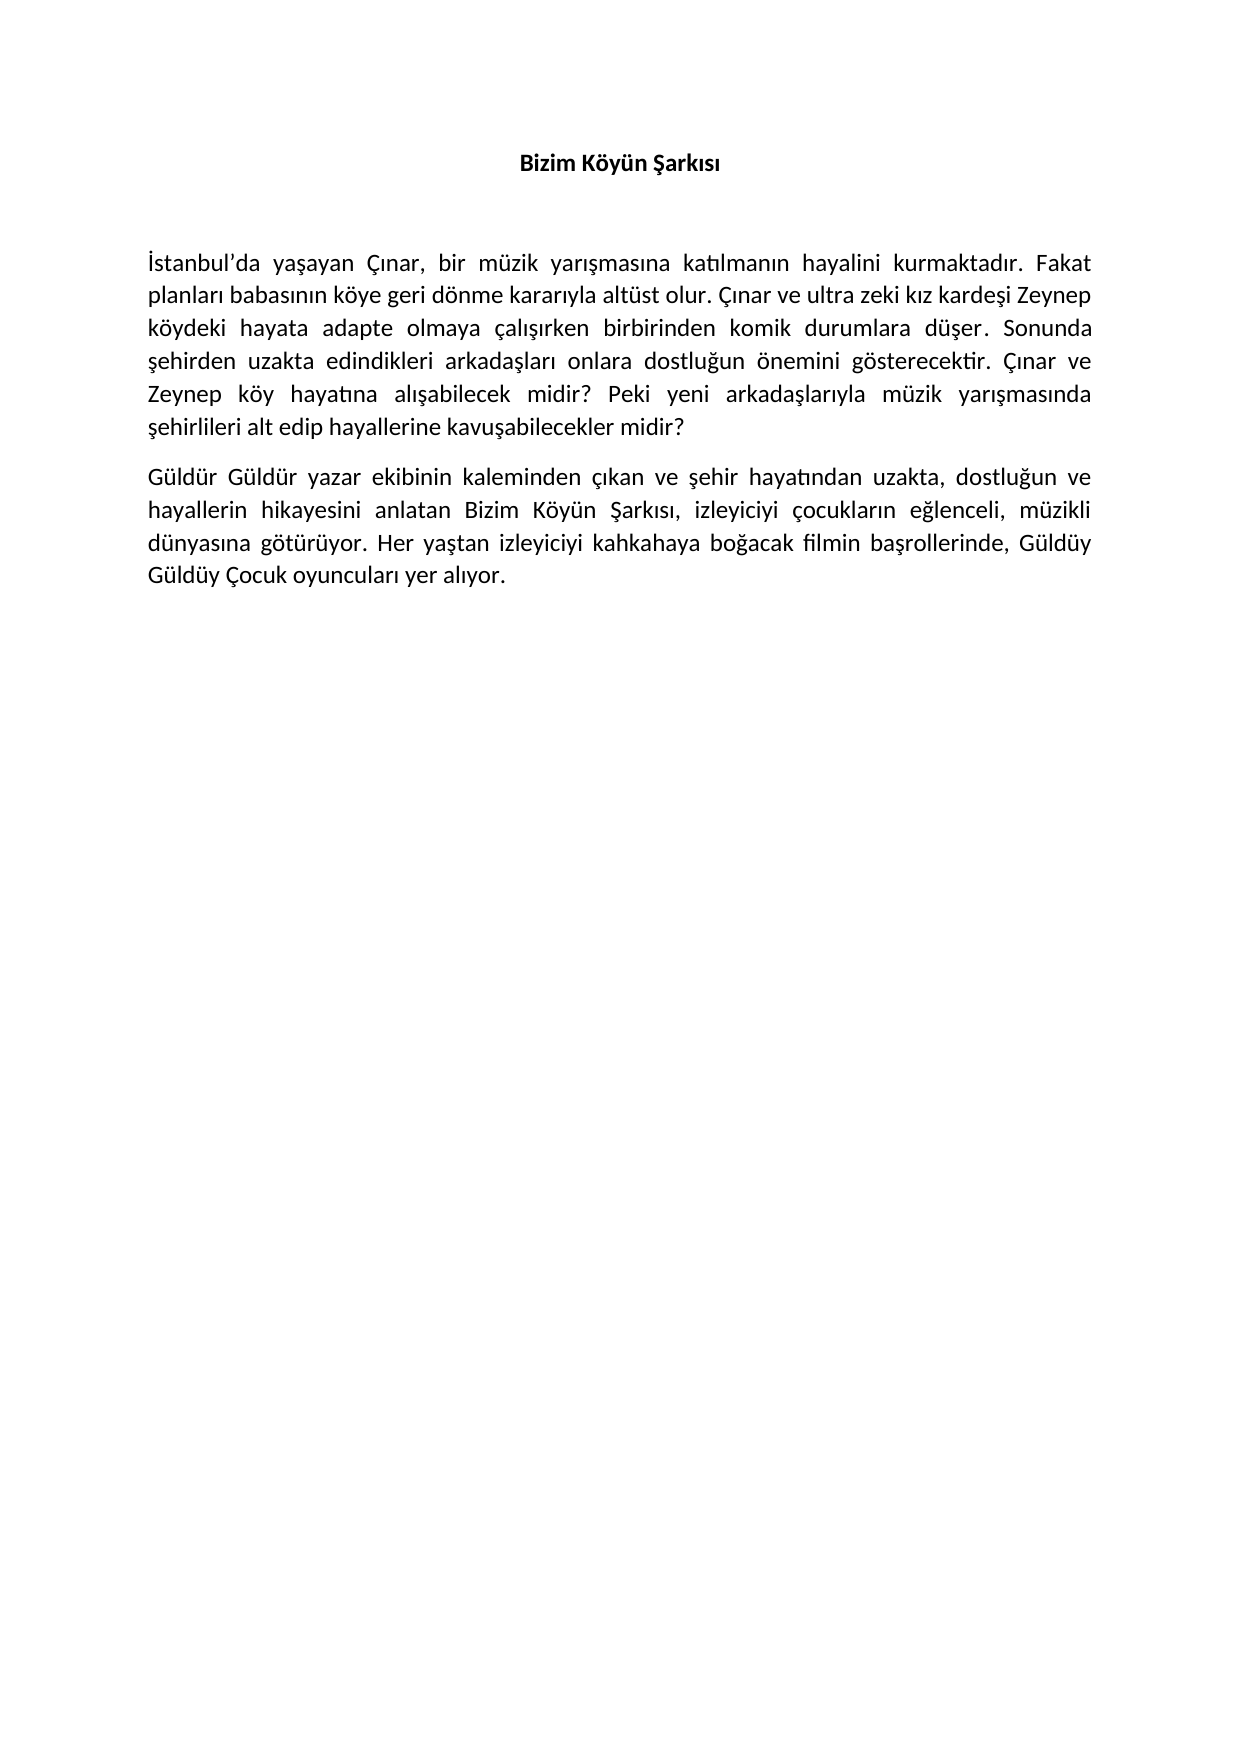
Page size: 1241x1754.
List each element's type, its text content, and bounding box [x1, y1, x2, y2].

text Bizim Köyün Şarkısı [148, 148, 1093, 178]
text İstanbul’da yaşayan Çınar, bir müzik yarışmasına katılmanın hayalini kurmaktadır. Fakat planları babasının köye geri dönme kararıyla altüst olur. Çınar ve ultra zeki kız kardeşi Zeynep köydeki hayata adapte olmaya çalışırken birbirinden komik durumlara düşer. Sonunda şehirden uzakta edindikleri arkadaşları onlara dostluğun önemini gösterecektir. Çınar ve Zeynep köy hayatına alışabilecek midir? Peki yeni arkadaşlarıyla müzik yarışmasında şehirlileri alt edip hayallerine kavuşabilecekler midir? [148, 247, 1093, 442]
text Güldür Güldür yazar ekibinin kaleminden çıkan ve şehir hayatından uzakta, dostluğun ve hayallerin hikayesini anlatan Bizim Köyün Şarkısı, izleyiciyi çocukların eğlenceli, müzikli dünyasına götürüyor. Her yaştan izleyiciyi kahkahaya boğacak filmin başrollerinde, Güldüy Güldüy Çocuk oyuncuları yer alıyor. [148, 461, 1093, 590]
